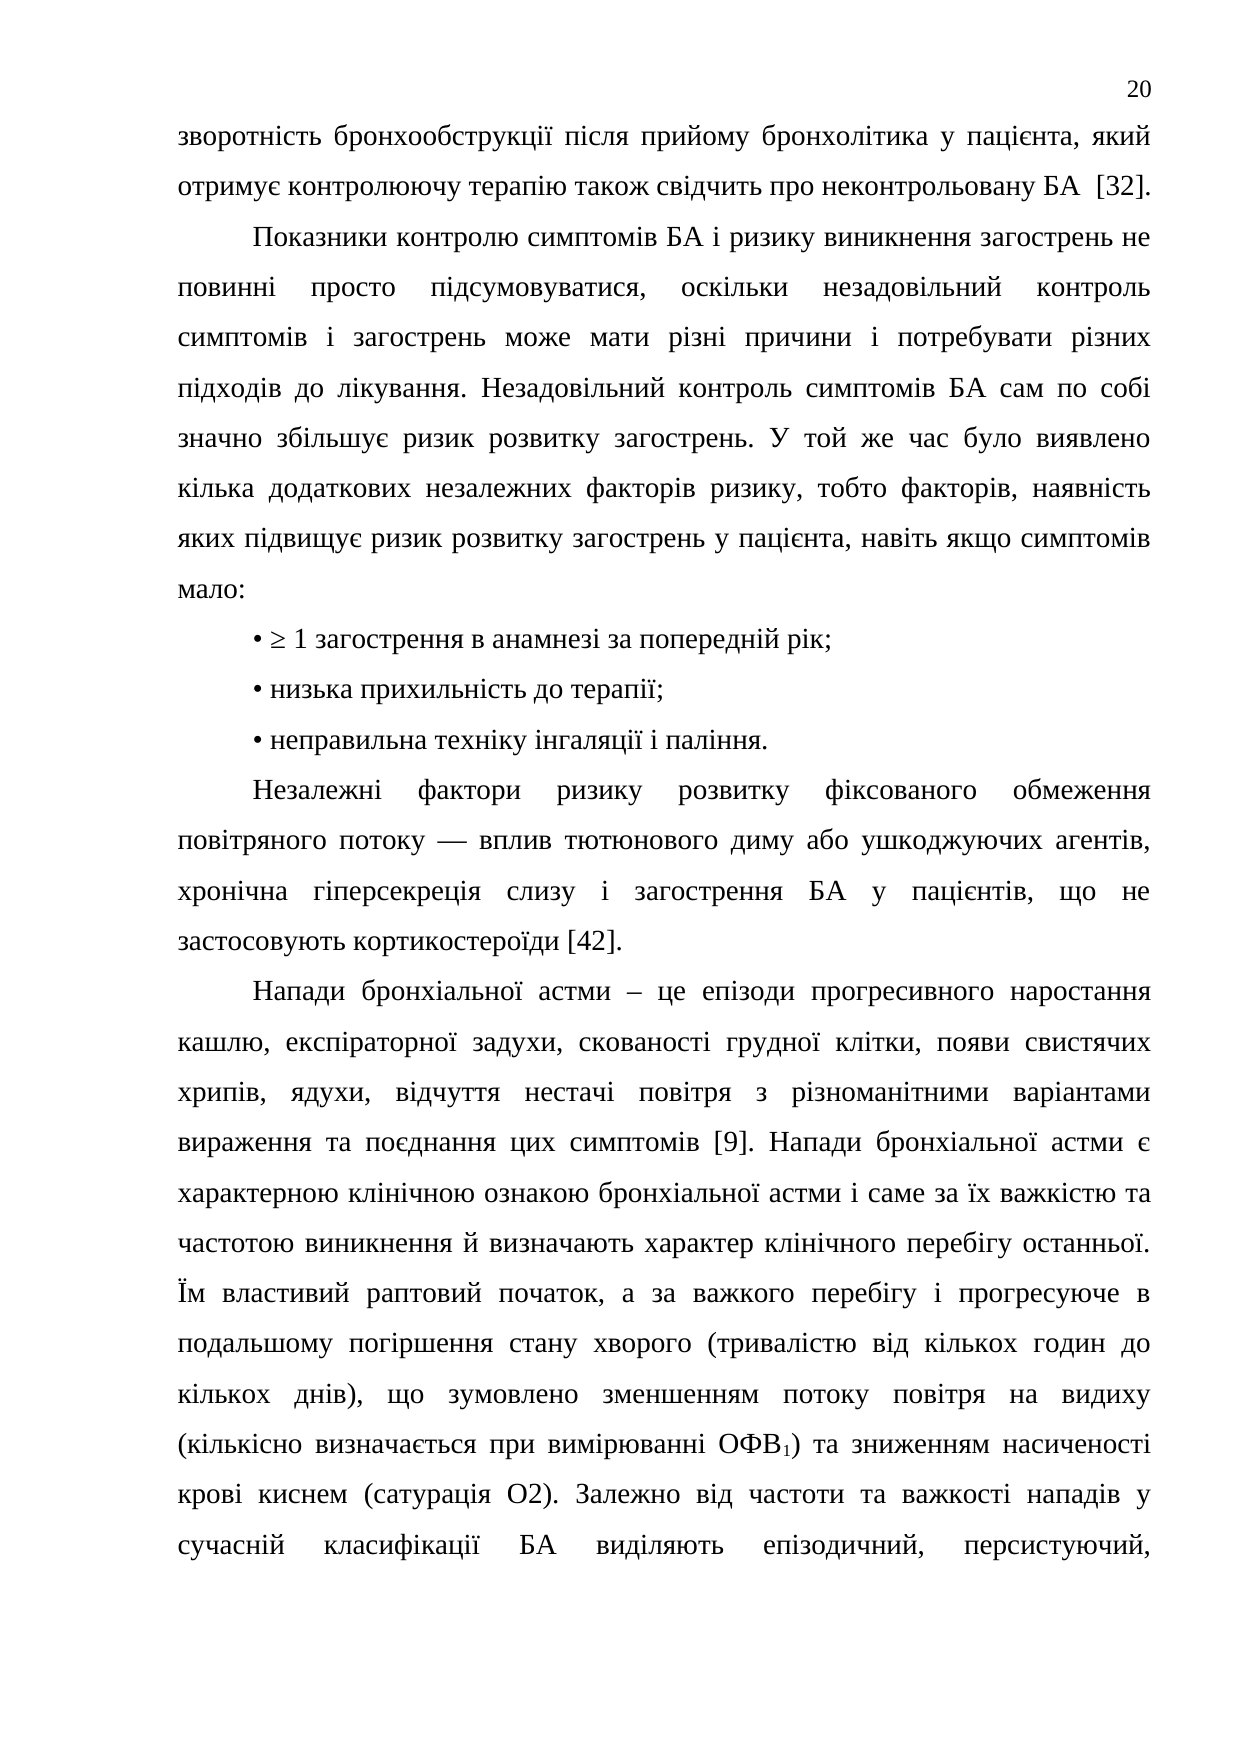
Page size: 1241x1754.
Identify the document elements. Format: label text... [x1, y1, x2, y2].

text • ≥ 1 загострення в анамнезі за попередній рік; [177, 621, 1152, 655]
text • низька прихильність до терапії; [177, 672, 1152, 705]
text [177, 973, 1152, 1560]
text • неправильна техніку інгаляції і паління. [177, 722, 1152, 755]
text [177, 118, 1152, 202]
text Показники контролю симптомів БА і ризику виникнення загострень не повинні просто підсумовуватися, оскільки незадовільний контроль симптомів і загострень може мати різні причини і потребувати різних підходів до лікування. Незадовільний контроль симптомів БА сам по собі значно збільшує ризик розвитку загострень. У той же час було виявлено кілька додаткових незалежних факторів ризику, тобто факторів, наявність яких підвищує ризик розвитку загострень у пацієнта, навіть якщо симптомів мало: [177, 219, 1152, 604]
text Незалежні фактори ризику розвитку фіксованого обмеження повітряного потоку — вплив тютюнового диму або ушкоджуючих агентів, хронічна гіперсекреція слизу і загострення БА у пацієнтів, що не застосовують кортикостероїди [42]. [177, 772, 1152, 957]
